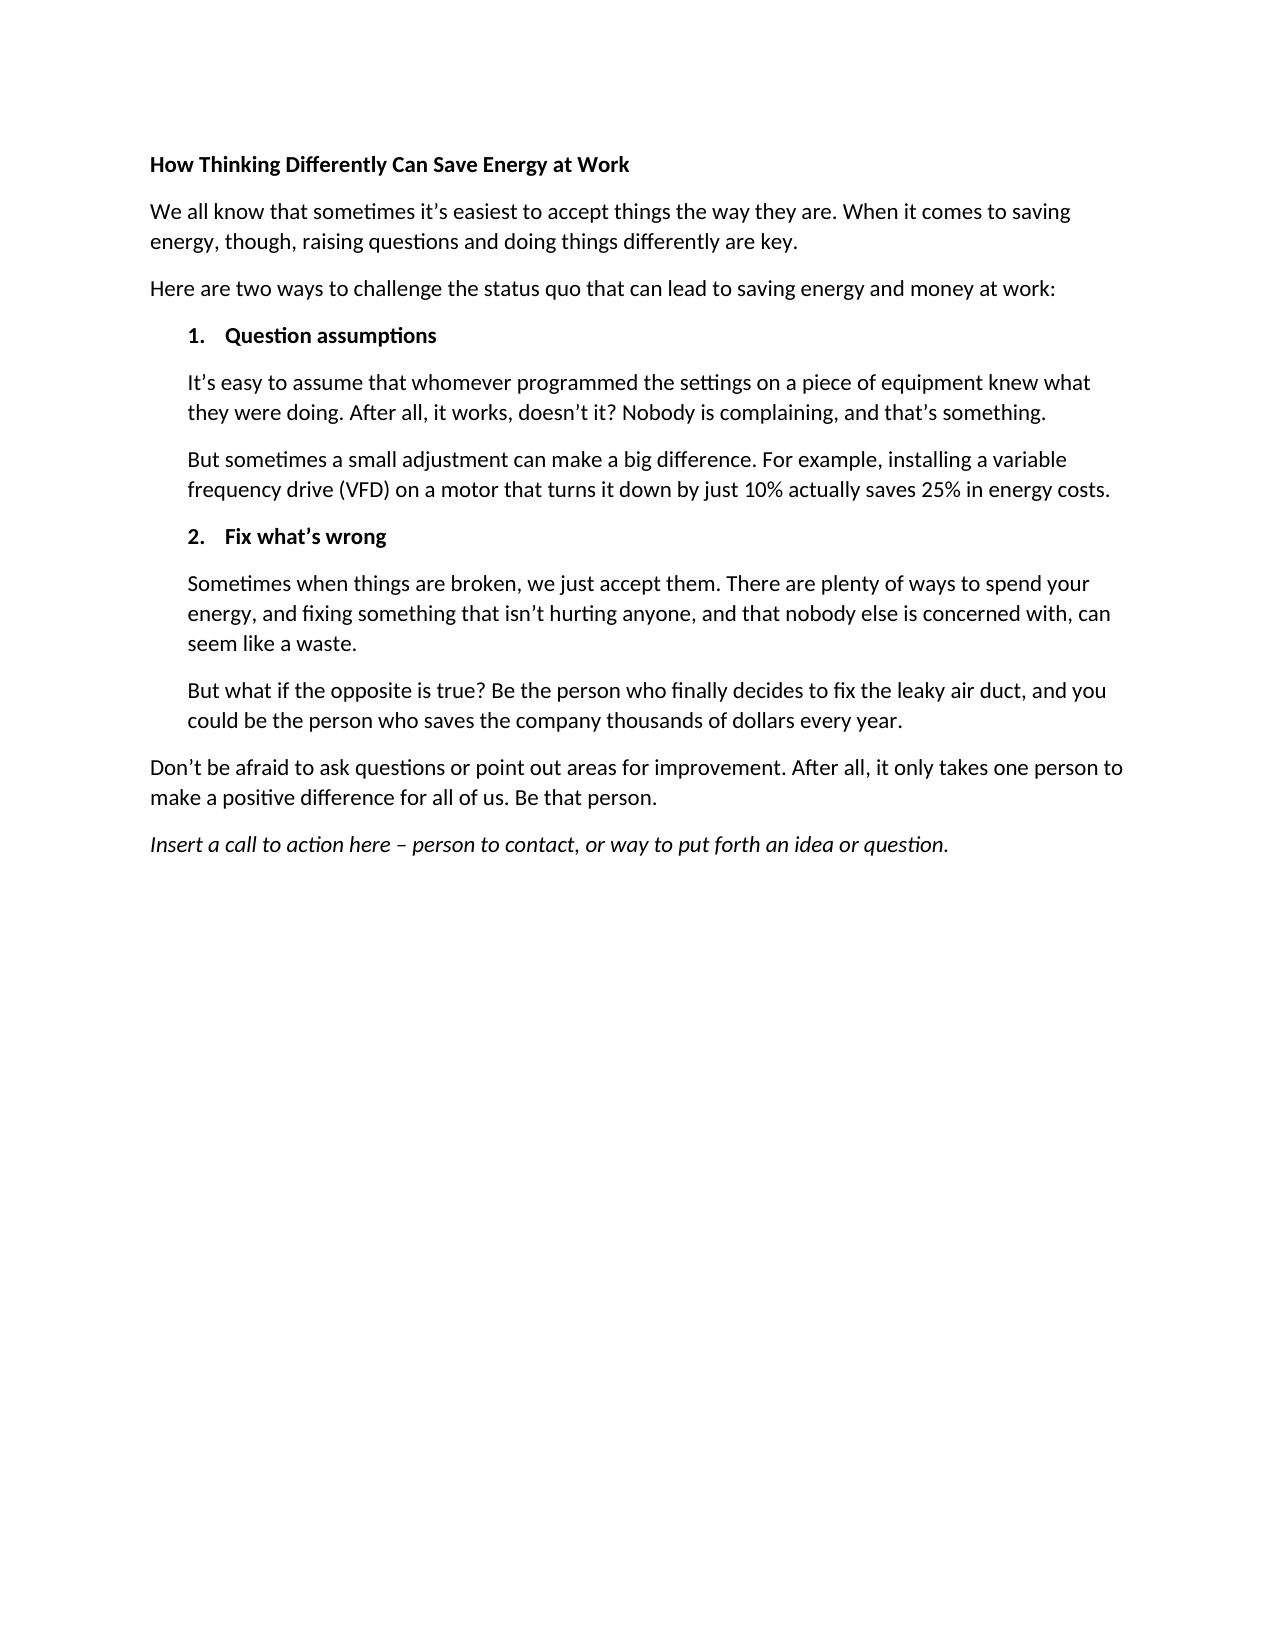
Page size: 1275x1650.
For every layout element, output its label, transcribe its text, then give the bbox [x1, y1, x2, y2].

text Don’t be afraid to ask questions or point out areas for improvement. After all, it only takes one person to make a positive difference for all of us. Be that person. [150, 753, 1125, 811]
text But sometimes a small adjustment can make a big difference. For example, installing a variable frequency drive (VFD) on a motor that turns it down by just 10% actually saves 25% in energy costs. [187, 445, 1125, 503]
text Sometimes when things are broken, we just accept them. There are plenty of ways to spend your energy, and fixing something that isn’t hurting anyone, and that nobody else is concerned with, can seem like a waste. [187, 569, 1125, 657]
text But what if the opposite is true? Be the person who finally decides to fix the leaky air duct, and you could be the person who saves the company thousands of dollars every year. [187, 676, 1125, 734]
text We all know that sometimes it’s easiest to accept things the way they are. When it comes to saving energy, though, raising questions and doing things differently are key. [150, 197, 1125, 255]
text It’s easy to assume that whomever programmed the settings on a piece of equipment knew what they were doing. After all, it works, doesn’t it? Nobody is complaining, and that’s something. [187, 368, 1125, 426]
text Insert a call to action here – person to contact, or way to put forth an idea or question. [150, 830, 1125, 858]
list Fix what’s wrong [187, 522, 1125, 550]
text How Thinking Differently Can Save Energy at Work [150, 150, 1125, 178]
text Here are two ways to challenge the status quo that can lead to saving energy and money at work: [150, 274, 1125, 302]
list Question assumptions [187, 321, 1125, 349]
